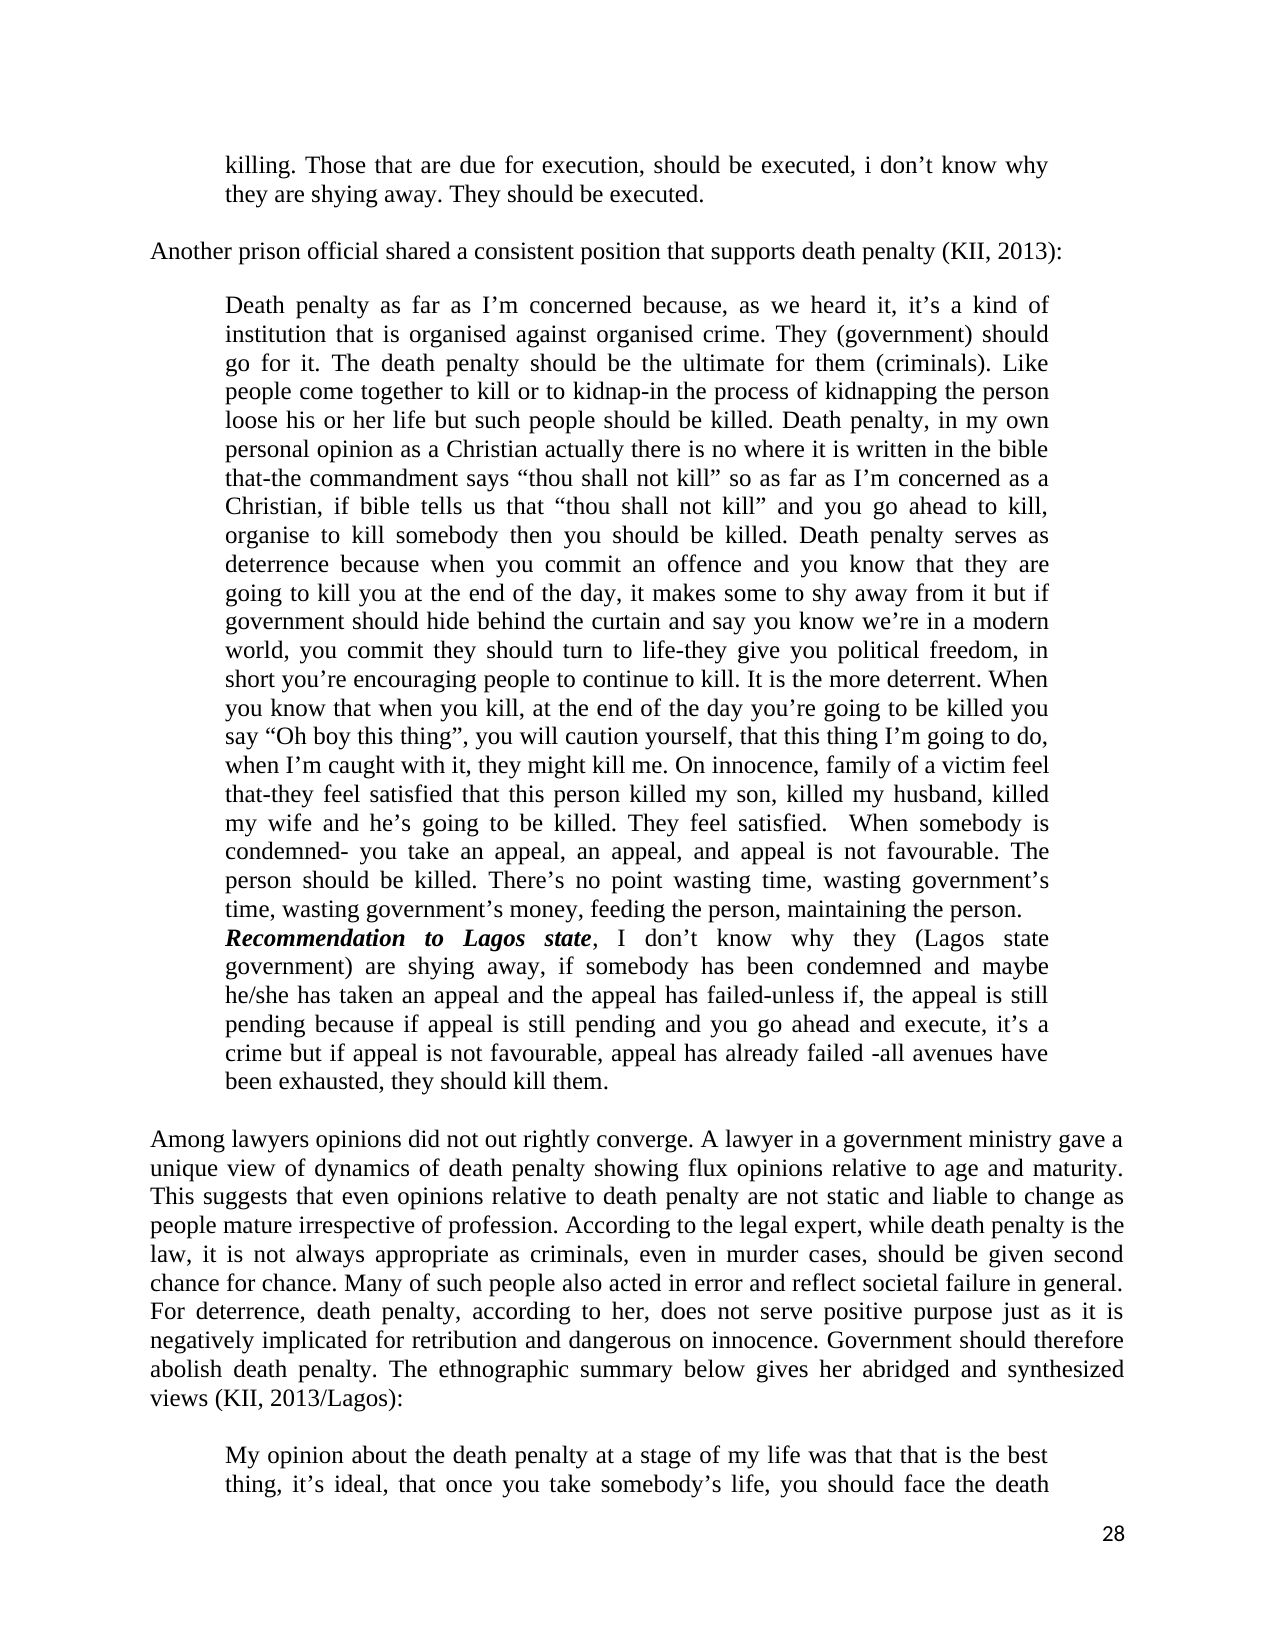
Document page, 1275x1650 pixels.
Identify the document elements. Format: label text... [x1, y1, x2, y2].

text Death penalty as far as I’m concerned because, as we heard it, it’s a kind of institution that is organised against organised crime. They (government) should go for it. The death penalty should be the ultimate for them (criminals). Like people come together to kill or to kidnap-in the process of kidnapping the person loose his or her life but such people should be killed. Death penalty, in my own personal opinion as a Christian actually there is no where it is written in the bible that-the commandment says “thou shall not kill” so as far as I’m concerned as a Christian, if bible tells us that “thou shall not kill” and you go ahead to kill, organise to kill somebody then you should be killed. Death penalty serves as deterrence because when you commit an offence and you know that they are going to kill you at the end of the day, it makes some to shy away from it but if government should hide behind the curtain and say you know we’re in a modern world, you commit they should turn to life-they give you political freedom, in short you’re encouraging people to continue to kill. It is the more deterrent. When you know that when you kill, at the end of the day you’re going to be killed you say “Oh boy this thing”, you will caution yourself, that this thing I’m going to do, when I’m caught with it, they might kill me. On innocence, family of a victim feel that-they feel satisfied that this person killed my son, killed my husband, killed my wife and he’s going to be killed. They feel satisfied. When somebody is condemned- you take an appeal, an appeal, and appeal is not favourable. The person should be killed. There’s no point wasting time, wasting government’s time, wasting government’s money, feeding the person, maintaining the person. [225, 290, 1050, 923]
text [225, 150, 1050, 207]
text Recommendation to Lagos state, I don’t know why they (Lagos state government) are shying away, if somebody has been condemned and maybe he/she has taken an appeal and the appeal has failed-unless if, the appeal is still pending because if appeal is still pending and you go ahead and execute, it’s a crime but if appeal is not favourable, appeal has already failed -all avenues have been exhausted, they should kill them. [225, 923, 1050, 1095]
text Among lawyers opinions did not out rightly converge. A lawyer in a government ministry gave a unique view of dynamics of death penalty showing flux opinions relative to age and maturity. This suggests that even opinions relative to death penalty are not static and liable to change as people mature irrespective of profession. According to the legal expert, while death penalty is the law, it is not always appropriate as criminals, even in murder cases, should be given second chance for chance. Many of such people also acted in error and reflect societal failure in general. For deterrence, death penalty, according to her, does not serve positive purpose just as it is negatively implicated for retribution and dangerous on innocence. Government should therefore abolish death penalty. The ethnographic summary below gives her abridged and synthesized views (KII, 2013/Lagos): [150, 1124, 1125, 1411]
text Another prison official shared a consistent position that supports death penalty (KII, 2013): [150, 236, 1125, 265]
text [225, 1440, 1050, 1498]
